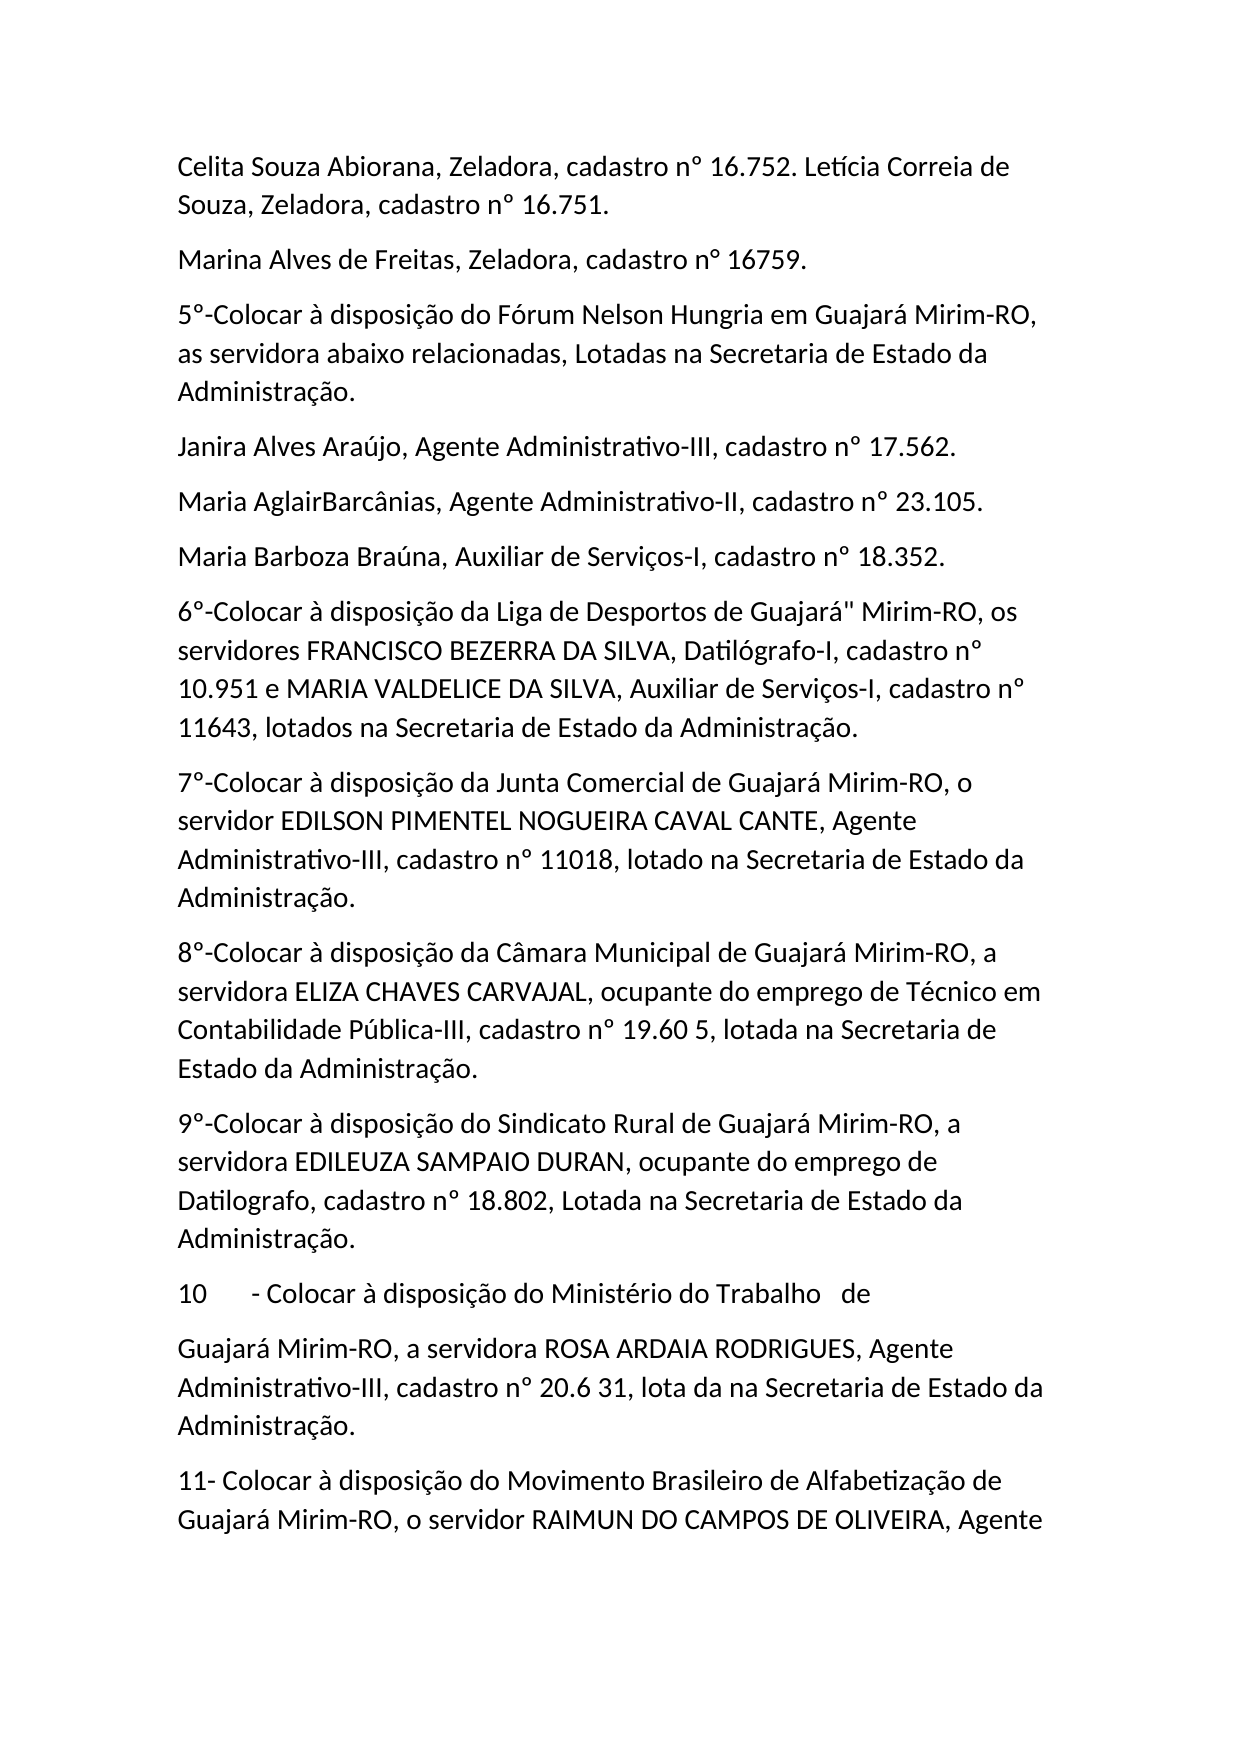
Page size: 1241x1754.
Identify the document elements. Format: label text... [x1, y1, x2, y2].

text Marina Alves de Freitas, Zeladora, cadastro n° 16759. [177, 241, 1063, 277]
text Celita Souza Abiorana, Zeladora, cadastro nº 16.752. Letícia Correia de Souza, Zeladora, cadastro nº 16.751. [177, 148, 1063, 222]
text 5º-Colocar à disposição do Fórum Nelson Hungria em Guajará Mirim-RO, as servidora abaixo relacionadas, Lotadas na Secretaria de Estado da Administração. [177, 296, 1063, 409]
text Maria AglairBarcânias, Agente Administrativo-II, cadastro nº 23.105. [177, 483, 1063, 519]
text Maria Barboza Braúna, Auxiliar de Serviços-I, cadastro nº 18.352. [177, 538, 1063, 574]
text 10 - Colocar à disposição do Ministério do Trabalho de [177, 1275, 1063, 1311]
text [177, 1462, 1063, 1536]
text 6º-Colocar à disposição da Liga de Desportos de Guajará" Mirim-RO, os servidores FRANCISCO BEZERRA DA SILVA, Datilógrafo-I, cadastro nº 10.951 e MARIA VALDELICE DA SILVA, Auxiliar de Serviços-I, cadastro nº 11643, lotados na Secretaria de Estado da Administração. [177, 593, 1063, 744]
text Janira Alves Araújo, Agente Administrativo-III, cadastro nº 17.562. [177, 428, 1063, 464]
text 7º-Colocar à disposição da Junta Comercial de Guajará Mirim-RO, o servidor EDILSON PIMENTEL NOGUEIRA CAVAL CANTE, Agente Administrativo-III, cadastro nº 11018, lotado na Secretaria de Estado da Administração. [177, 764, 1063, 915]
text 9º-Colocar à disposição do Sindicato Rural de Guajará Mirim-RO, a servidora EDILEUZA SAMPAIO DURAN, ocupante do emprego de Datilografo, cadastro nº 18.802, Lotada na Secretaria de Estado da Administração. [177, 1105, 1063, 1256]
text Guajará Mirim-RO, a servidora ROSA ARDAIA RODRIGUES, Agente Administrativo-III, cadastro nº 20.6 31, lota da na Secretaria de Estado da Administração. [177, 1330, 1063, 1443]
text 8º-Colocar à disposição da Câmara Municipal de Guajará Mirim-RO, a servidora ELIZA CHAVES CARVAJAL, ocupante do emprego de Técnico em Contabilidade Pública-III, cadastro nº 19.60 5, lotada na Secretaria de Estado da Administração. [177, 934, 1063, 1085]
